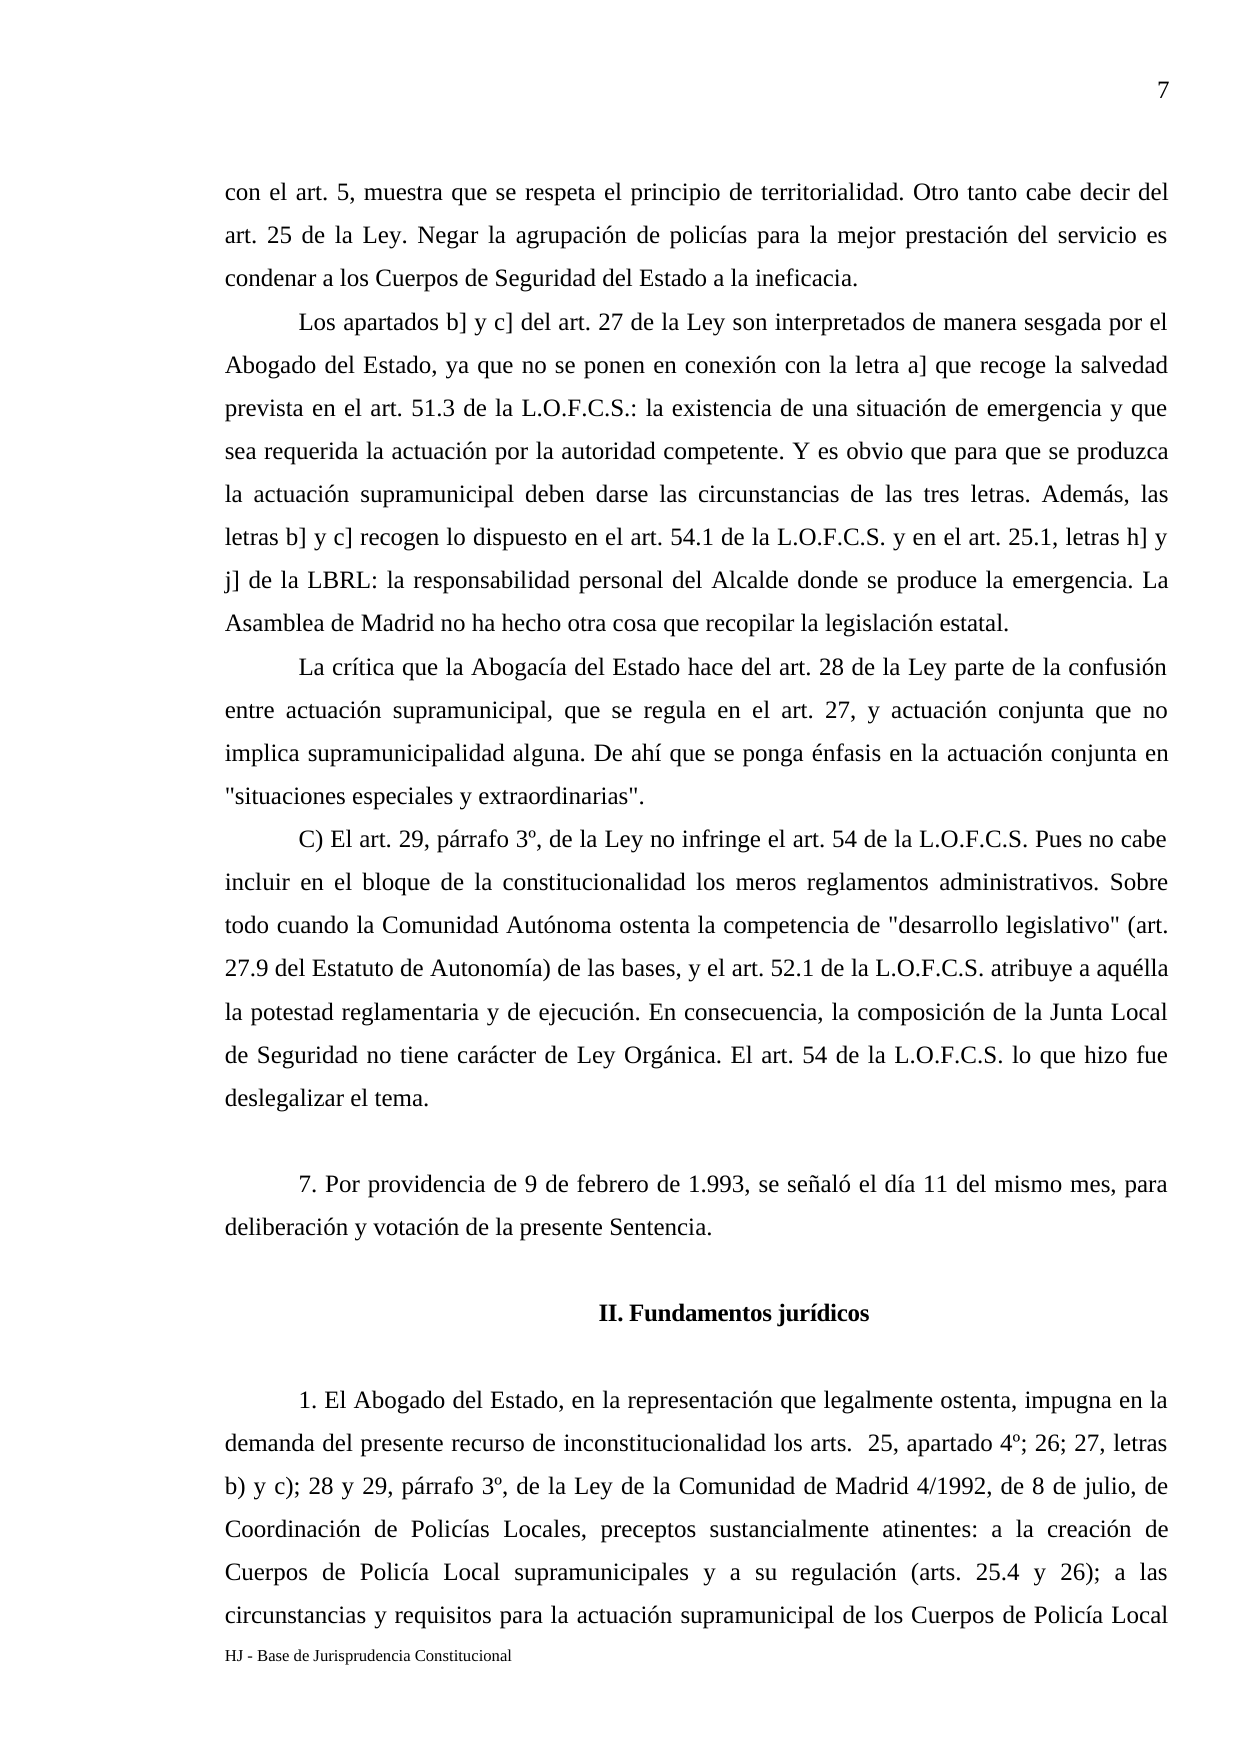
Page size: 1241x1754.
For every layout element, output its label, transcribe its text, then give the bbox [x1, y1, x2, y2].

text Los apartados b] y c] del art. 27 de la Ley son interpretados de manera sesgada por el Abogado del Estado, ya que no se ponen en conexión con la letra a] que recoge la salvedad prevista en el art. 51.3 de la L.O.F.C.S.: la existencia de una situación de emergencia y que sea requerida la actuación por la autoridad competente. Y es obvio que para que se produzca la actuación supramunicipal deben darse las circunstancias de las tres letras. Además, las letras b] y c] recogen lo dispuesto en el art. 54.1 de la L.O.F.C.S. y en el art. 25.1, letras h] y j] de la LBRL: la responsabilidad personal del Alcalde donde se produce la emergencia. La Asamblea de Madrid no ha hecho otra cosa que recopilar la legislación estatal. [224, 307, 1169, 637]
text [224, 1385, 1169, 1629]
text 7. Por providencia de 9 de febrero de 1.993, se señaló el día 11 del mismo mes, para deliberación y votación de la presente Sentencia. [224, 1169, 1169, 1241]
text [224, 177, 1169, 292]
text La crítica que la Abogacía del Estado hace del art. 28 de la Ley parte de la confusión entre actuación supramunicipal, que se regula en el art. 27, y actuación conjunta que no implica supramunicipalidad alguna. De ahí que se ponga énfasis en la actuación conjunta en "situaciones especiales y extraordinarias". [224, 652, 1169, 810]
subtitle II. Fundamentos jurídicos [224, 1298, 1169, 1327]
text C) El art. 29, párrafo 3º, de la Ley no infringe el art. 54 de la L.O.F.C.S. Pues no cabe incluir en el bloque de la constitucionalidad los meros reglamentos administrativos. Sobre todo cuando la Comunidad Autónoma ostenta la competencia de "desarrollo legislativo" (art. 27.9 del Estatuto de Autonomía) de las bases, y el art. 52.1 de la L.O.F.C.S. atribuye a aquélla la potestad reglamentaria y de ejecución. En consecuencia, la composición de la Junta Local de Seguridad no tiene carácter de Ley Orgánica. El art. 54 de la L.O.F.C.S. lo que hizo fue deslegalizar el tema. [224, 824, 1169, 1112]
